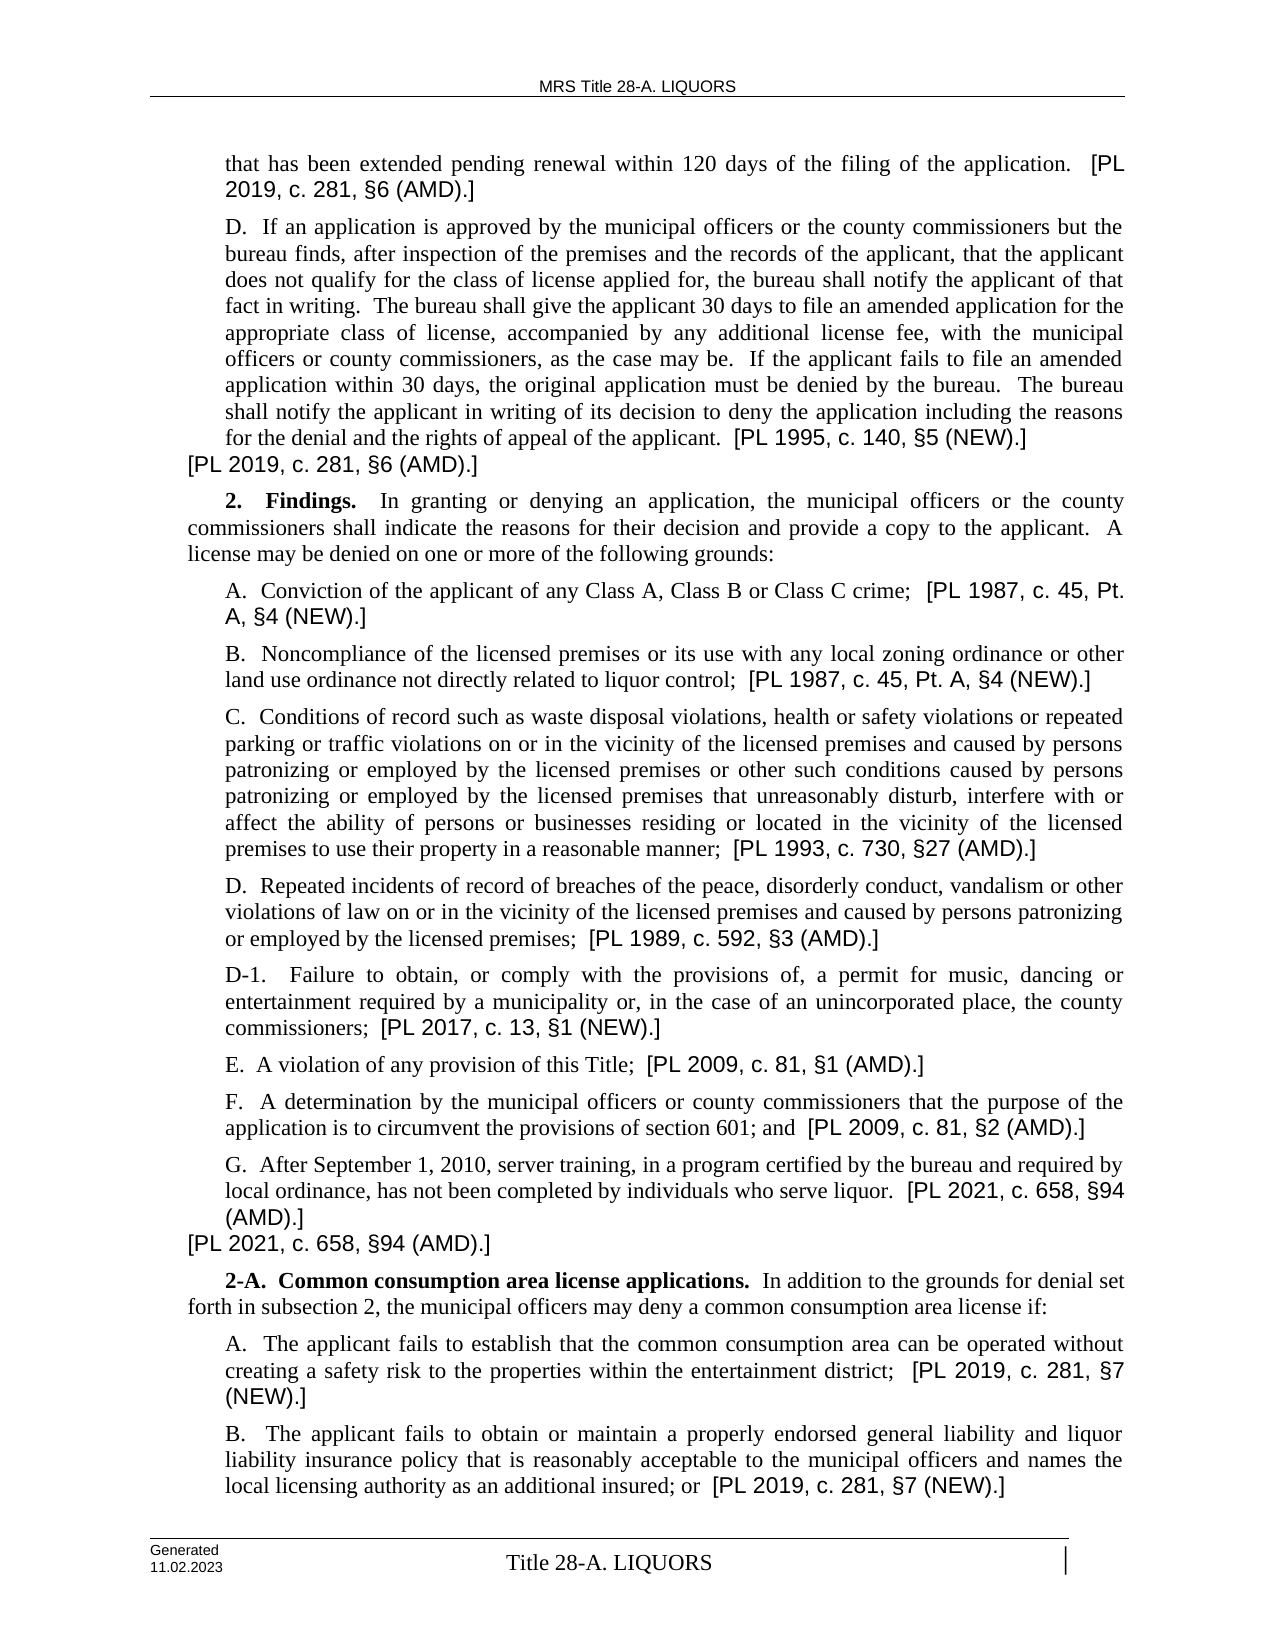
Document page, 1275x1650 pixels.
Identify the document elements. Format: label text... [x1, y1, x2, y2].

text C. Conditions of record such as waste disposal violations, health or safety violations or repeated parking or traffic violations on or in the vicinity of the licensed premises and caused by persons patronizing or employed by the licensed premises or other such conditions caused by persons patronizing or employed by the licensed premises that unreasonably disturb, interfere with or affect the ability of persons or businesses residing or located in the vicinity of the licensed premises to use their property in a reasonable manner; [PL 1993, c. 730, §27 (AMD).] [225, 703, 1125, 861]
text B. The applicant fails to obtain or maintain a properly endorsed general liability and liquor liability insurance policy that is reasonably acceptable to the municipal officers and names the local licensing authority as an additional insured; or [PL 2019, c. 281, §7 (NEW).] [225, 1420, 1125, 1499]
text 2. Findings. In granting or denying an application, the municipal officers or the county commissioners shall indicate the reasons for their decision and provide a copy to the applicant. A license may be denied on one or more of the following grounds: [187, 487, 1125, 566]
text [PL 2019, c. 281, §6 (AMD).] [187, 451, 1125, 477]
text 2-A. Common consumption area license applications. In addition to the grounds for denial set forth in subsection 2, the municipal officers may deny a common consumption area license if: [187, 1267, 1125, 1320]
text A. The applicant fails to establish that the common consumption area can be operated without creating a safety risk to the properties within the entertainment district; [PL 2019, c. 281, §7 (NEW).] [225, 1330, 1125, 1409]
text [225, 150, 1125, 203]
text B. Noncompliance of the licensed premises or its use with any local zoning ordinance or other land use ordinance not directly related to liquor control; [PL 1987, c. 45, Pt. A, §4 (NEW).] [225, 640, 1125, 693]
text G. After September 1, 2010, server training, in a program certified by the bureau and required by local ordinance, has not been completed by individuals who serve liquor. [PL 2021, c. 658, §94 (AMD).] [225, 1151, 1125, 1230]
text [PL 2021, c. 658, §94 (AMD).] [187, 1230, 1125, 1257]
text D-1. Failure to obtain, or comply with the provisions of, a permit for music, dancing or entertainment required by a municipality or, in the case of an unincorporated place, the county commissioners; [PL 2017, c. 13, §1 (NEW).] [225, 961, 1125, 1041]
text A. Conviction of the applicant of any Class A, Class B or Class C crime; [PL 1987, c. 45, Pt. A, §4 (NEW).] [225, 577, 1125, 629]
text D. If an application is approved by the municipal officers or the county commissioners but the bureau finds, after inspection of the premises and the records of the applicant, that the applicant does not qualify for the class of license applied for, the bureau shall notify the applicant of that fact in writing. The bureau shall give the applicant 30 days to file an amended application for the appropriate class of license, accompanied by any additional license fee, with the municipal officers or county commissioners, as the case may be. If the applicant fails to file an amended application within 30 days, the original application must be denied by the bureau. The bureau shall notify the applicant in writing of its decision to deny the application including the reasons for the denial and the rights of appeal of the applicant. [PL 1995, c. 140, §5 (NEW).] [225, 213, 1125, 451]
text E. A violation of any provision of this Title; [PL 2009, c. 81, §1 (AMD).] [225, 1051, 1125, 1077]
text F. A determination by the municipal officers or county commissioners that the purpose of the application is to circumvent the provisions of section 601; and [PL 2009, c. 81, §2 (AMD).] [225, 1088, 1125, 1141]
text D. Repeated incidents of record of breaches of the peace, disorderly conduct, vandalism or other violations of law on or in the vicinity of the licensed premises and caused by persons patronizing or employed by the licensed premises; [PL 1989, c. 592, §3 (AMD).] [225, 872, 1125, 951]
